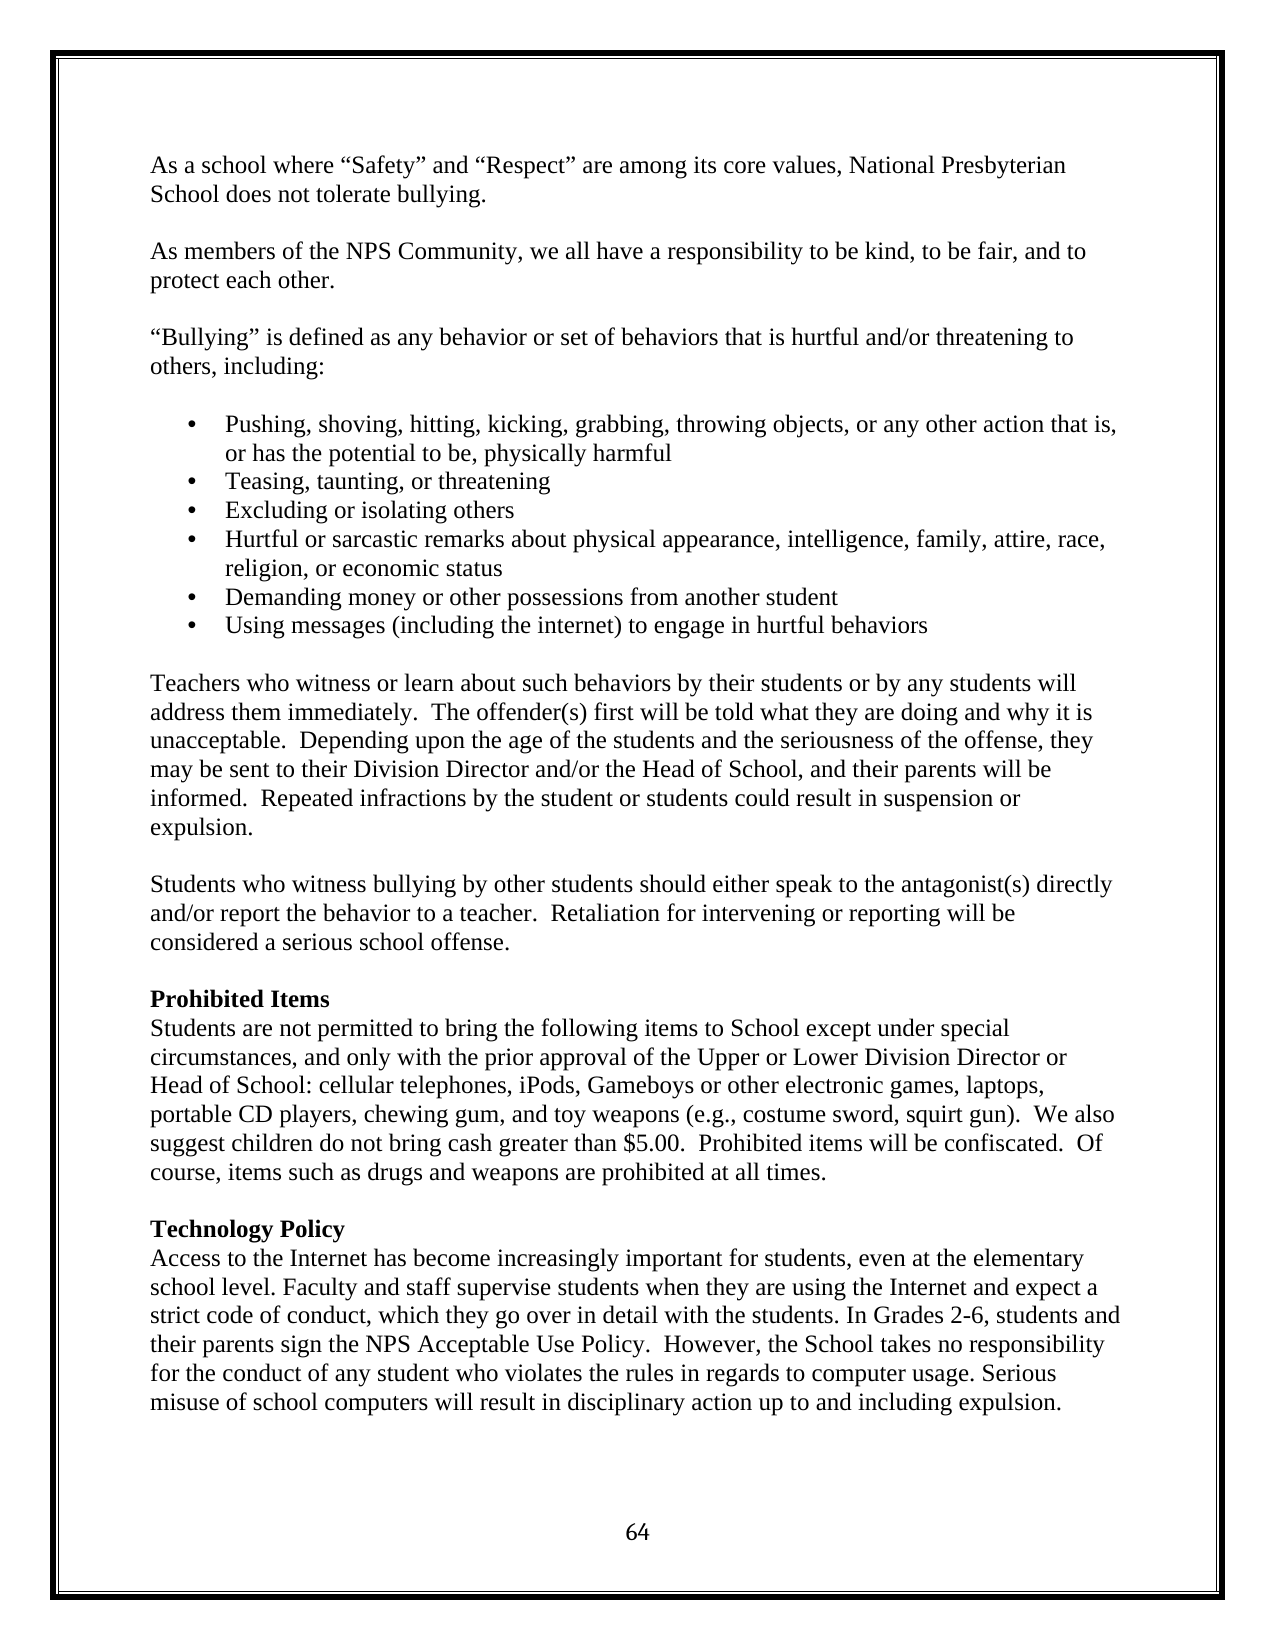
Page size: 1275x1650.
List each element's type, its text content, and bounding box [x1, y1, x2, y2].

text Teachers who witness or learn about such behaviors by their students or by any students will address them immediately. The offender(s) first will be told what they are doing and why it is unacceptable. Depending upon the age of the students and the seriousness of the offense, they may be sent to their Division Director and/or the Head of School, and their parents will be informed. Repeated infractions by the student or students could result in suspension or expulsion. [150, 668, 1125, 841]
list Excluding or isolating others [187, 495, 1125, 524]
list Hurtful or sarcastic remarks about physical appearance, intelligence, family, attire, race, religion, or economic status [187, 524, 1125, 582]
text “Bullying” is defined as any behavior or set of behaviors that is hurtful and/or threatening to others, including: [150, 322, 1125, 380]
text Prohibited Items [150, 984, 1125, 1013]
list Pushing, shoving, hitting, kicking, grabbing, throwing objects, or any other action that is, or has the potential to be, physically harmful [187, 409, 1125, 466]
text Technology Policy [150, 1214, 1125, 1243]
text Students are not permitted to bring the following items to School except under special circumstances, and only with the prior approval of the Upper or Lower Division Director or Head of School: cellular telephones, iPods, Gameboys or other electronic games, laptops, portable CD players, chewing gum, and toy weapons (e.g., costume sword, squirt gun). We also suggest children do not bring cash greater than $5.00. Prohibited items will be confiscated. Of course, items such as drugs and weapons are prohibited at all times. [150, 1013, 1125, 1186]
list Demanding money or other possessions from another student [187, 582, 1125, 611]
text Access to the Internet has become increasingly important for students, even at the elementary school level. Faculty and staff supervise students when they are using the Internet and expect a strict code of conduct, which they go over in detail with the students. In Grades 2-6, students and their parents sign the NPS Acceptable Use Policy. However, the School takes no responsibility for the conduct of any student who violates the rules in regards to computer usage. Serious misuse of school computers will result in disciplinary action up to and including expulsion. [150, 1243, 1125, 1416]
list Teasing, taunting, or threatening [187, 466, 1125, 495]
text As members of the NPS Community, we all have a responsibility to be kind, to be fair, and to protect each other. [150, 236, 1125, 294]
list Using messages (including the internet) to engage in hurtful behaviors [187, 611, 1125, 639]
text As a school where “Safety” and “Respect” are among its core values, National Presbyterian School does not tolerate bullying. [150, 150, 1125, 207]
text Students who witness bullying by other students should either speak to the antagonist(s) directly and/or report the behavior to a teacher. Retaliation for intervening or reporting will be considered a serious school offense. [150, 869, 1125, 956]
